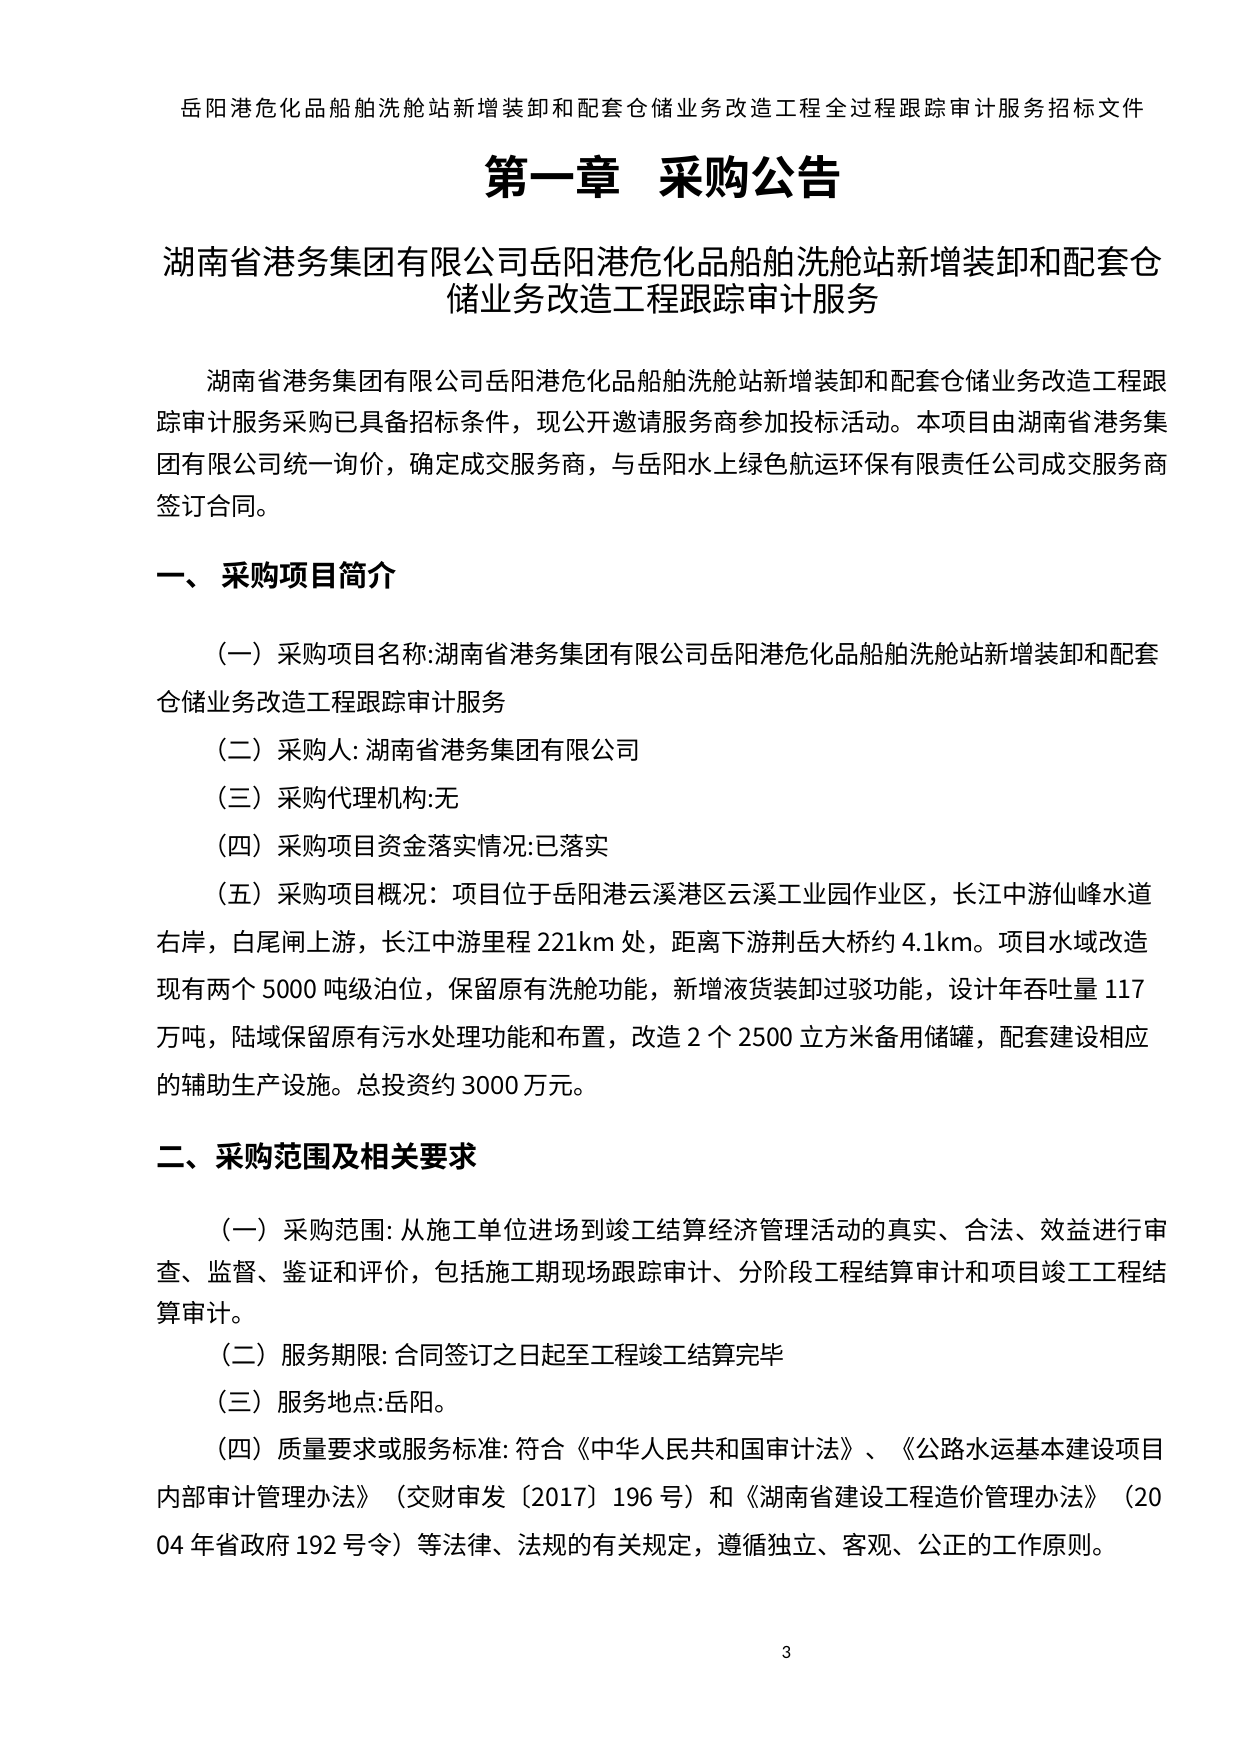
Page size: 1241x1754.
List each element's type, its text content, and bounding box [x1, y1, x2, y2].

subtitle 二、采购范围及相关要求 [156, 1133, 1169, 1176]
subtitle 一、 采购项目简介 [156, 553, 1169, 595]
text （二）服务期限: 合同签订之日起至工程竣工结算完毕 [156, 1331, 1169, 1373]
text （二）采购人: 湖南省港务集团有限公司 [156, 721, 1169, 769]
text （三）服务地点:岳阳。 [156, 1373, 1169, 1421]
text （四）采购项目资金落实情况:已落实 [156, 817, 1169, 865]
text （五）采购项目概况：项目位于岳阳港云溪港区云溪工业园作业区，长江中游仙峰水道右岸，白尾闸上游，长江中游里程 221km 处，距离下游荆岳大桥约 4.1km。项目水域改造现有两个 5000 吨级泊位，保留原有洗舱功能，新增液货装卸过驳功能，设计年吞吐量 117 万吨，陆域保留原有污水处理功能和布置，改造 2 个 2500 立方米备用储罐，配套建设相应的辅助生产设施。总投资约3000万元。 [156, 865, 1169, 1104]
text （一）采购项目名称:湖南省港务集团有限公司岳阳港危化品船舶洗舱站新增装卸和配套仓储业务改造工程跟踪审计服务 [156, 625, 1169, 721]
text 湖南省港务集团有限公司岳阳港危化品船舶洗舱站新增装卸和配套仓储业务改造工程跟踪审计服务采购已具备招标条件，现公开邀请服务商参加投标活动。本项目由湖南省港务集团有限公司统一询价，确定成交服务商，与岳阳水上绿色航运环保有限责任公司成交服务商签订合同。 [156, 357, 1169, 523]
list 采购公告 [156, 144, 1169, 207]
text （三）采购代理机构:无 [156, 769, 1169, 817]
text 湖南省港务集团有限公司岳阳港危化品船舶洗舱站新增装卸和配套仓储业务改造工程跟踪审计服务 [156, 244, 1169, 319]
text （四）质量要求或服务标准: 符合《中华人民共和国审计法》、《公路水运基本建设项目内部审计管理办法》（交财审发〔2017〕196 号）和《湖南省建设工程造价管理办法》（2004 年省政府 192号令）等法律、法规的有关规定，遵循独立、客观、公正的工作原则。 [156, 1421, 1169, 1564]
text （一）采购范围: 从施工单位进场到竣工结算经济管理活动的真实、合法、效益进行审查、监督、鉴证和评价，包括施工期现场跟踪审计、分阶段工程结算审计和项目竣工工程结算审计。 [156, 1206, 1169, 1331]
